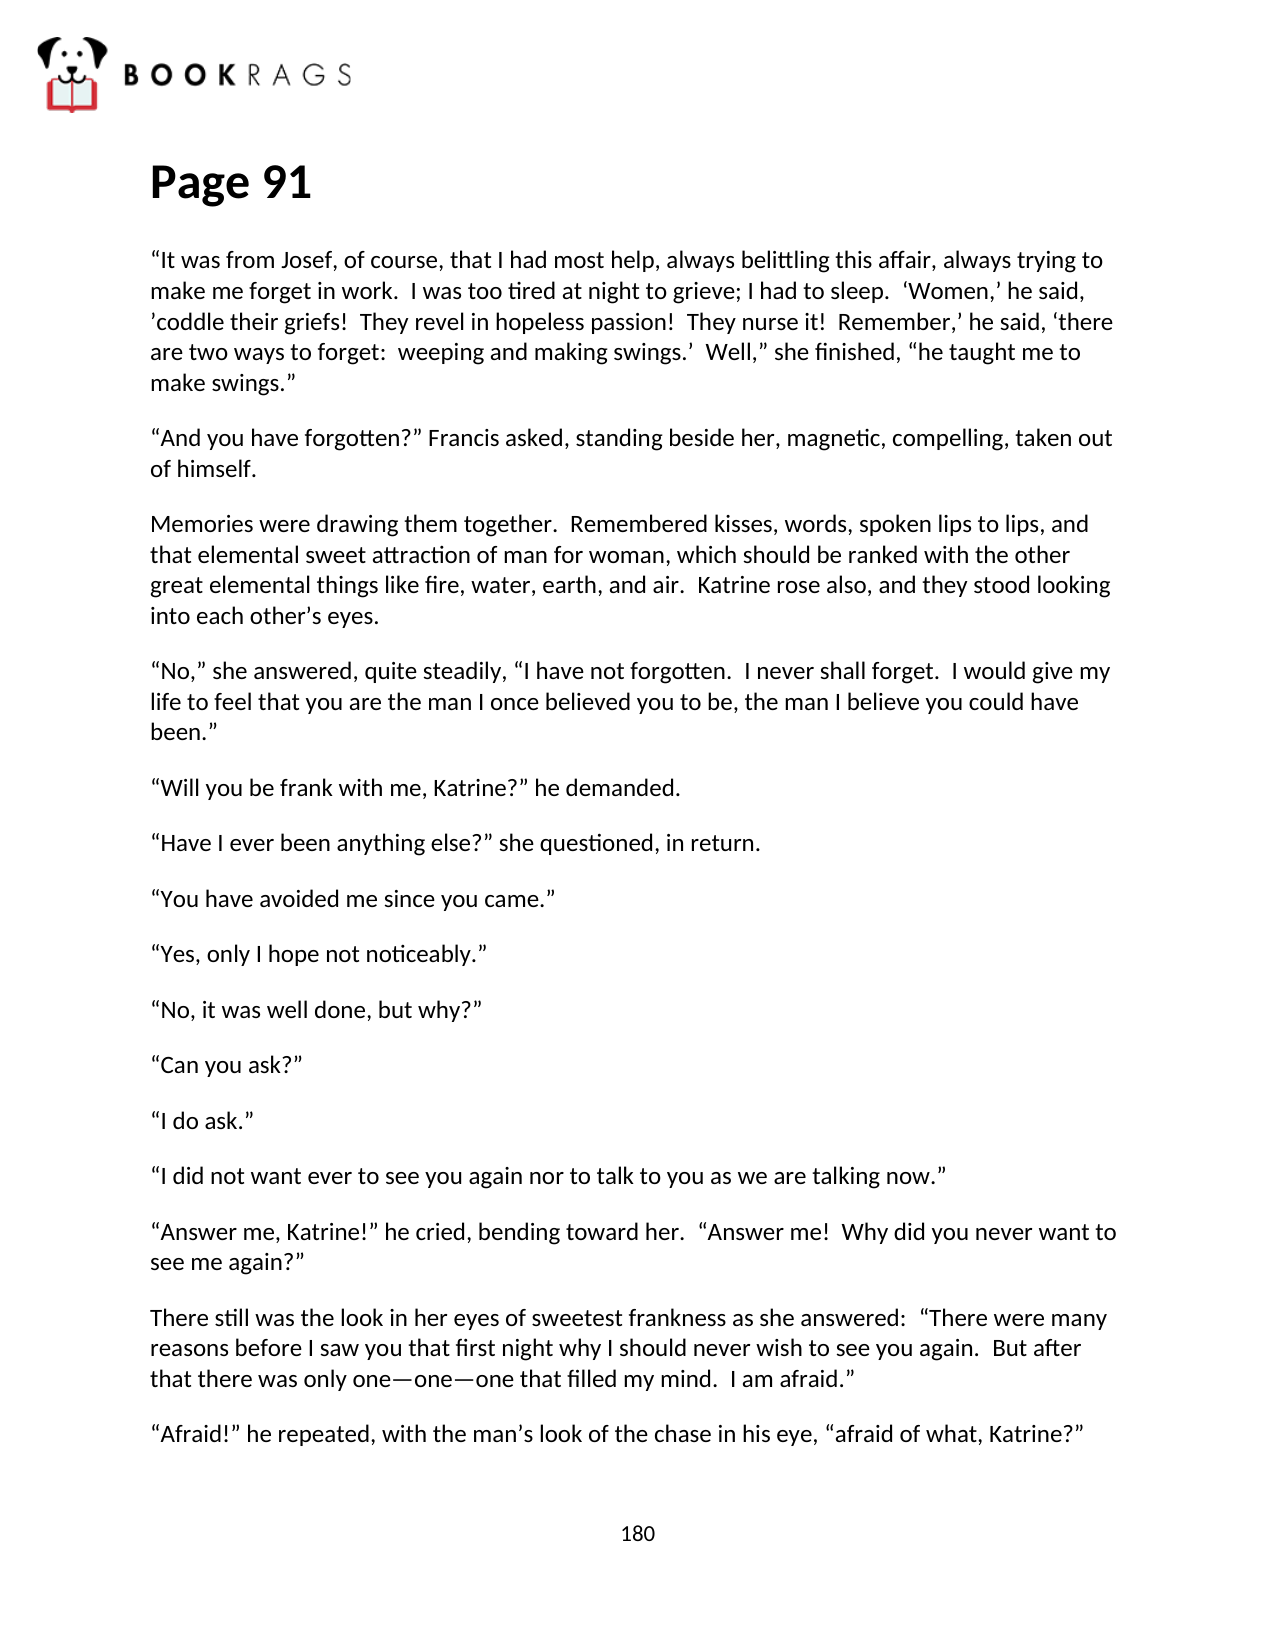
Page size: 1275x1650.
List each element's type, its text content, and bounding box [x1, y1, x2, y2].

picture [37, 37, 351, 113]
text “I do ask.” [150, 1105, 1125, 1136]
text “Will you be frank with me, Katrine?” he demanded. [150, 772, 1125, 802]
text “Yes, only I hope not noticeably.” [150, 938, 1125, 969]
text “No,” she answered, quite steadily, “I have not forgotten. I never shall forget. I would give my life to feel that you are the man I once believed you to be, the man I believe you could have been.” [150, 655, 1125, 747]
text “Answer me, Katrine!” he cried, bending toward her. “Answer me! Why did you never want to see me again?” [150, 1216, 1125, 1277]
text “I did not want ever to see you again nor to talk to you as we are talking now.” [150, 1161, 1125, 1191]
text Memories were drawing them together. Remembered kisses, words, spoken lips to lips, and that elemental sweet attraction of man for woman, which should be ranked with the other great elemental things like fire, water, earth, and air. Katrine rose also, and they stood looking into each other’s eyes. [150, 508, 1125, 630]
text “Afraid!” he repeated, with the man’s look of the chase in his eye, “afraid of what, Katrine?” [150, 1419, 1125, 1449]
text Page 91 [150, 150, 1125, 211]
text “And you have forgotten?” Francis asked, standing beside her, magnetic, compelling, taken out of himself. [150, 422, 1125, 483]
text “No, it was well done, but why?” [150, 994, 1125, 1024]
text There still was the look in her eyes of sweetest frankness as she answered: “There were many reasons before I saw you that first night why I should never wish to see you again. But after that there was only one—­one—­one that filled my mind. I am afraid.” [150, 1302, 1125, 1394]
text “You have avoided me since you came.” [150, 883, 1125, 913]
text “Have I ever been anything else?” she questioned, in return. [150, 827, 1125, 858]
text “Can you ask?” [150, 1049, 1125, 1080]
text “It was from Josef, of course, that I had most help, always belittling this affair, always trying to make me forget in work. I was too tired at night to grieve; I had to sleep. ‘Women,’ he said, ’coddle their griefs! They revel in hopeless passion! They nurse it! Remember,’ he said, ‘there are two ways to forget: weeping and making swings.’ Well,” she finished, “he taught me to make swings.” [150, 244, 1125, 397]
